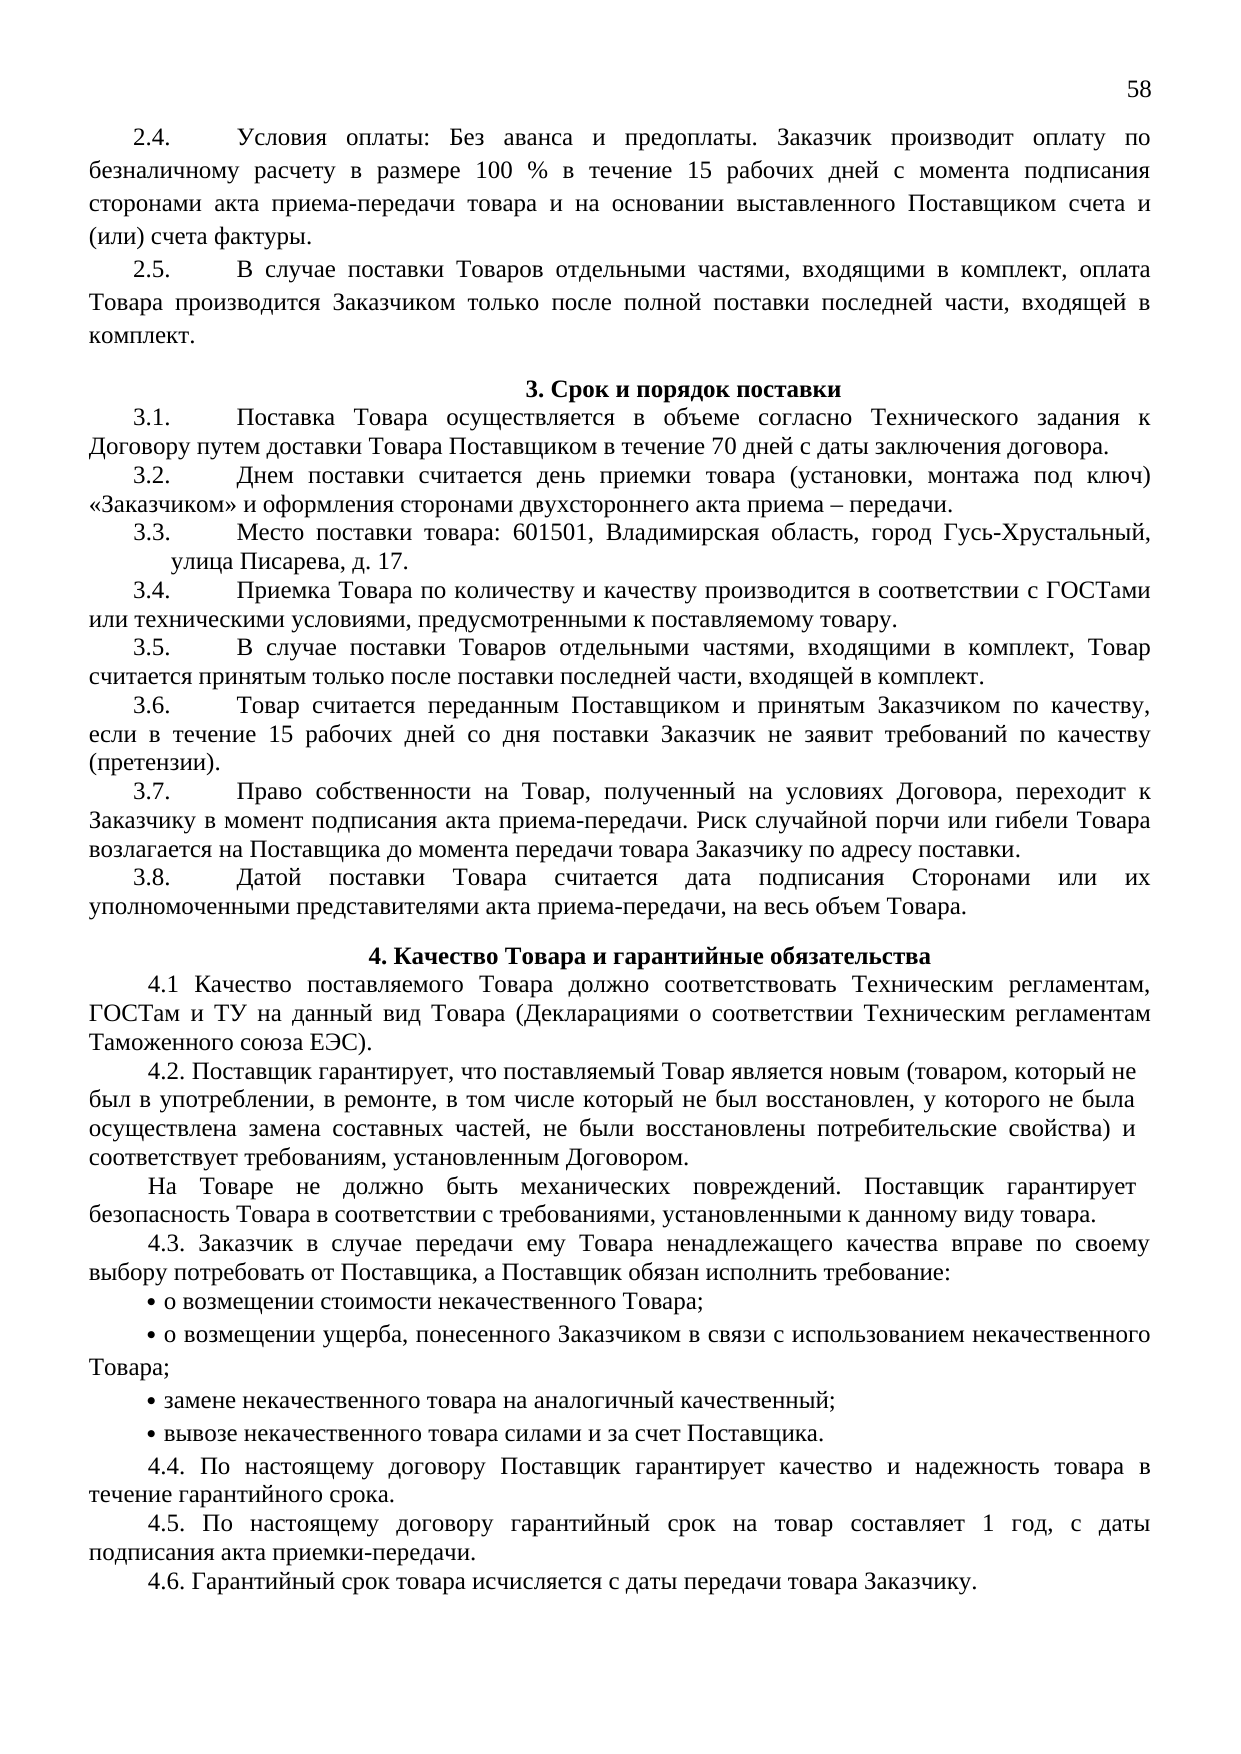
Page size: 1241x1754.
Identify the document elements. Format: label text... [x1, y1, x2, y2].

text 4.6. Гарантийный срок товара исчисляется с даты передачи товара Заказчику. [89, 1566, 1152, 1594]
text 4. Качество Товара и гарантийные обязательства [89, 941, 1152, 969]
text 3. Срок и порядок поставки [171, 374, 1152, 402]
list Право собственности на Товар, полученный на условиях Договора, переходит к Заказчику в момент подписания акта приема-передачи. Риск случайной порчи или гибели Товара возлагается на Поставщика до момента передачи товара Заказчику по адресу поставки. [89, 776, 1152, 862]
list Товар считается переданным Поставщиком и принятым Заказчиком по качеству, если в течение 15 рабочих дней со дня поставки Заказчик не заявит требований по качеству (претензии). [89, 690, 1152, 776]
text 4.5. По настоящему договору гарантийный срок на товар составляет 1 год, с даты подписания акта приемки-передачи. [89, 1508, 1152, 1566]
list Поставка Товара осуществляется в объеме согласно Технического задания к Договору путем доставки Товара Поставщиком в течение 70 дней с даты заключения договора. [89, 402, 1152, 460]
text 4.3. Заказчик в случае передачи ему Товара ненадлежащего качества вправе по своему выбору потребовать от Поставщика, а Поставщик обязан исполнить требование: [89, 1228, 1152, 1286]
list В случае поставки Товаров отдельными частями, входящими в комплект, оплата Товара производится Заказчиком только после полной поставки последней части, входящей в комплект. [89, 254, 1152, 348]
list Днем поставки считается день приемки товара (установки, монтажа под ключ) «Заказчиком» и оформления сторонами двухстороннего акта приема – передачи. [89, 460, 1152, 517]
list Датой поставки Товара считается дата подписания Сторонами или их уполномоченными представителями акта приема-передачи, на весь объем Товара. [89, 862, 1152, 920]
list вывозе некачественного товара силами и за счет Поставщика. [89, 1418, 1152, 1447]
text 4.1 Качество поставляемого Товара должно соответствовать Техническим регламентам, ГОСТам и ТУ на данный вид Товара (Декларациями о соответствии Техническим регламентам Таможенного союза ЕЭС). [89, 969, 1152, 1056]
list Место поставки товара: 601501, Владимирская область, город Гусь-Хрустальный, улица Писарева, д. 17. [133, 517, 1152, 575]
list о возмещении стоимости некачественного Товара; [89, 1286, 1152, 1314]
list о возмещении ущерба, понесенного Заказчиком в связи с использованием некачественного Товара; [89, 1319, 1152, 1381]
text На Товаре не должно быть механических повреждений. Поставщик гарантирует безопасность Товара в соответствии с требованиями, установленными к данному виду товара. [89, 1171, 1137, 1228]
list В случае поставки Товаров отдельными частями, входящими в комплект, Товар считается принятым только после поставки последней части, входящей в комплект. [89, 632, 1152, 690]
list Приемка Товара по количеству и качеству производится в соответствии с ГОСТами или техническими условиями, предусмотренными к поставляемому товару. [89, 575, 1152, 632]
list замене некачественного товара на аналогичный качественный; [89, 1385, 1152, 1413]
text 4.4. По настоящему договору Поставщик гарантирует качество и надежность товара в течение гарантийного срока. [89, 1451, 1152, 1508]
text 4.2. Поставщик гарантирует, что поставляемый Товар является новым (товаром, который не был в употреблении, в ремонте, в том числе который не был восстановлен, у которого не была осуществлена замена составных частей, не были восстановлены потребительские свойства) и соответствует требованиям, установленным Договором. [89, 1056, 1137, 1171]
list Условия оплаты: Без аванса и предоплаты. Заказчик производит оплату по безналичному расчету в размере 100 % в течение 15 рабочих дней с момента подписания сторонами акта приема-передачи товара и на основании выставленного Поставщиком счета и (или) счета фактуры. [89, 122, 1152, 249]
